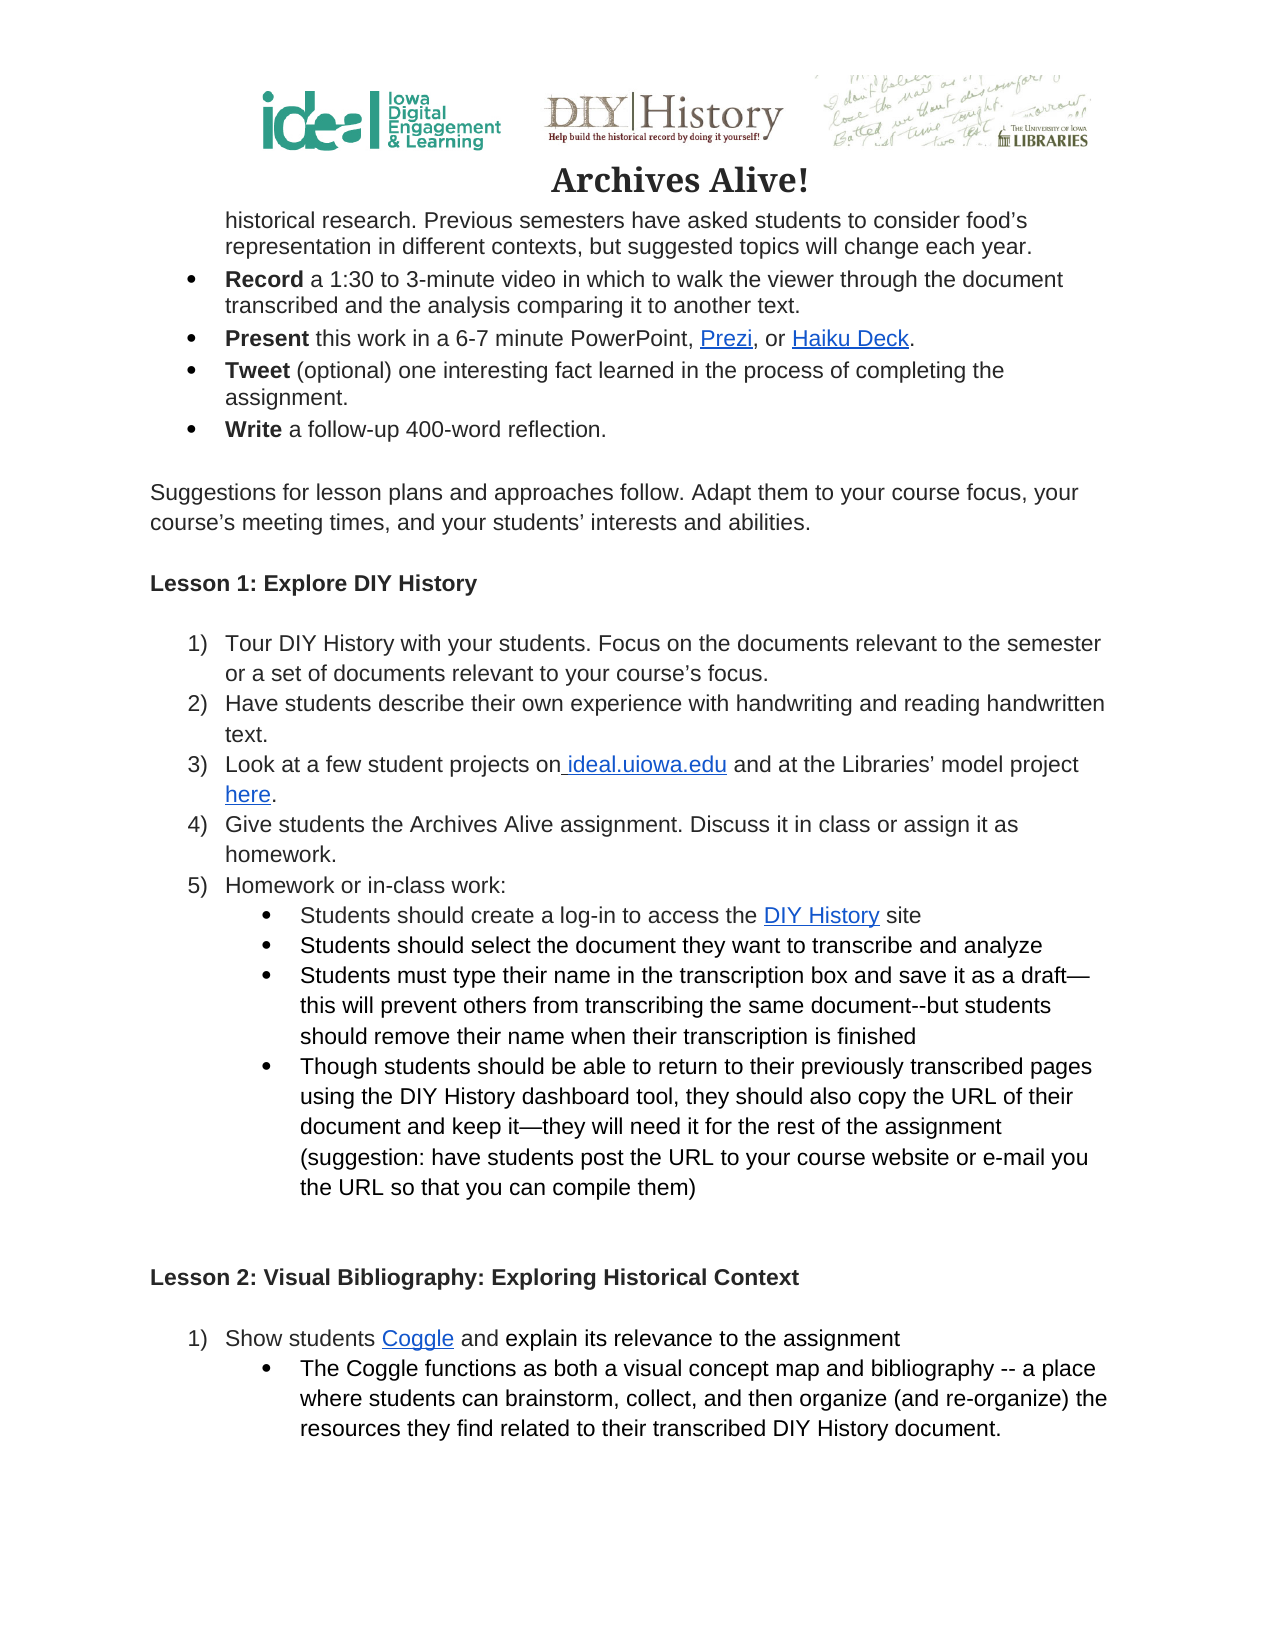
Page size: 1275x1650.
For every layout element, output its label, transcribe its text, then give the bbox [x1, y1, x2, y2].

list The Coggle functions as both a visual concept map and bibliography -- a place where students can brainstorm, collect, and then organize (and re-organize) the resources they find related to their transcribed DIY History document. [262, 1355, 1125, 1442]
list Show students Coggle and explain its relevance to the assignment [187, 1325, 1125, 1351]
list Look at a few student projects on ideal.uiowa.edu and at the Libraries’ model project here. [187, 751, 1125, 807]
list Though students should be able to return to their previously transcribed pages using the DIY History dashboard tool, they should also copy the URL of their document and keep it—they will need it for the rest of the assignment (suggestion: have students post the URL to your course website or e-mail you the URL so that you can compile them) [262, 1053, 1125, 1200]
text Lesson 1: Explore DIY History [150, 569, 1125, 596]
list Write a follow-up 400-word reflection. [187, 416, 1125, 442]
list Tour DIY History with your students. Focus on the documents relevant to the semester or a set of documents relevant to your course’s focus. [187, 630, 1125, 686]
list Students should select the document they want to transcribe and analyze [262, 932, 1125, 958]
list Have students describe their own experience with handwriting and reading handwritten text. [187, 690, 1125, 747]
text Lesson 2: Visual Bibliography: Exploring Historical Context [150, 1264, 1125, 1291]
list Tweet (optional) one interesting fact learned in the process of completing the assignment. [187, 357, 1125, 410]
list Record a 1:30 to 3-minute video in which to walk the viewer through the document transcribed and the analysis comparing it to another text. [187, 266, 1125, 318]
picture [262, 91, 501, 151]
list Students must type their name in the transcription box and save it as a draft—this will prevent others from transcribing the same document--but students should remove their name when their transcription is finished [262, 962, 1125, 1049]
list Present this work in a 6-7 minute PowerPoint, Prezi, or Haiku Deck. [187, 324, 1125, 351]
list Homework or in-class work: [187, 872, 1125, 898]
list Give students the Archives Alive assignment. Discuss it in class or assign it as homework. [187, 811, 1125, 868]
picture [535, 75, 1092, 151]
text Suggestions for lesson plans and approaches follow. Adapt them to your course focus, your course’s meeting times, and your students’ interests and abilities. [150, 479, 1125, 535]
list Students should create a log-in to access the DIY History site [262, 902, 1125, 928]
